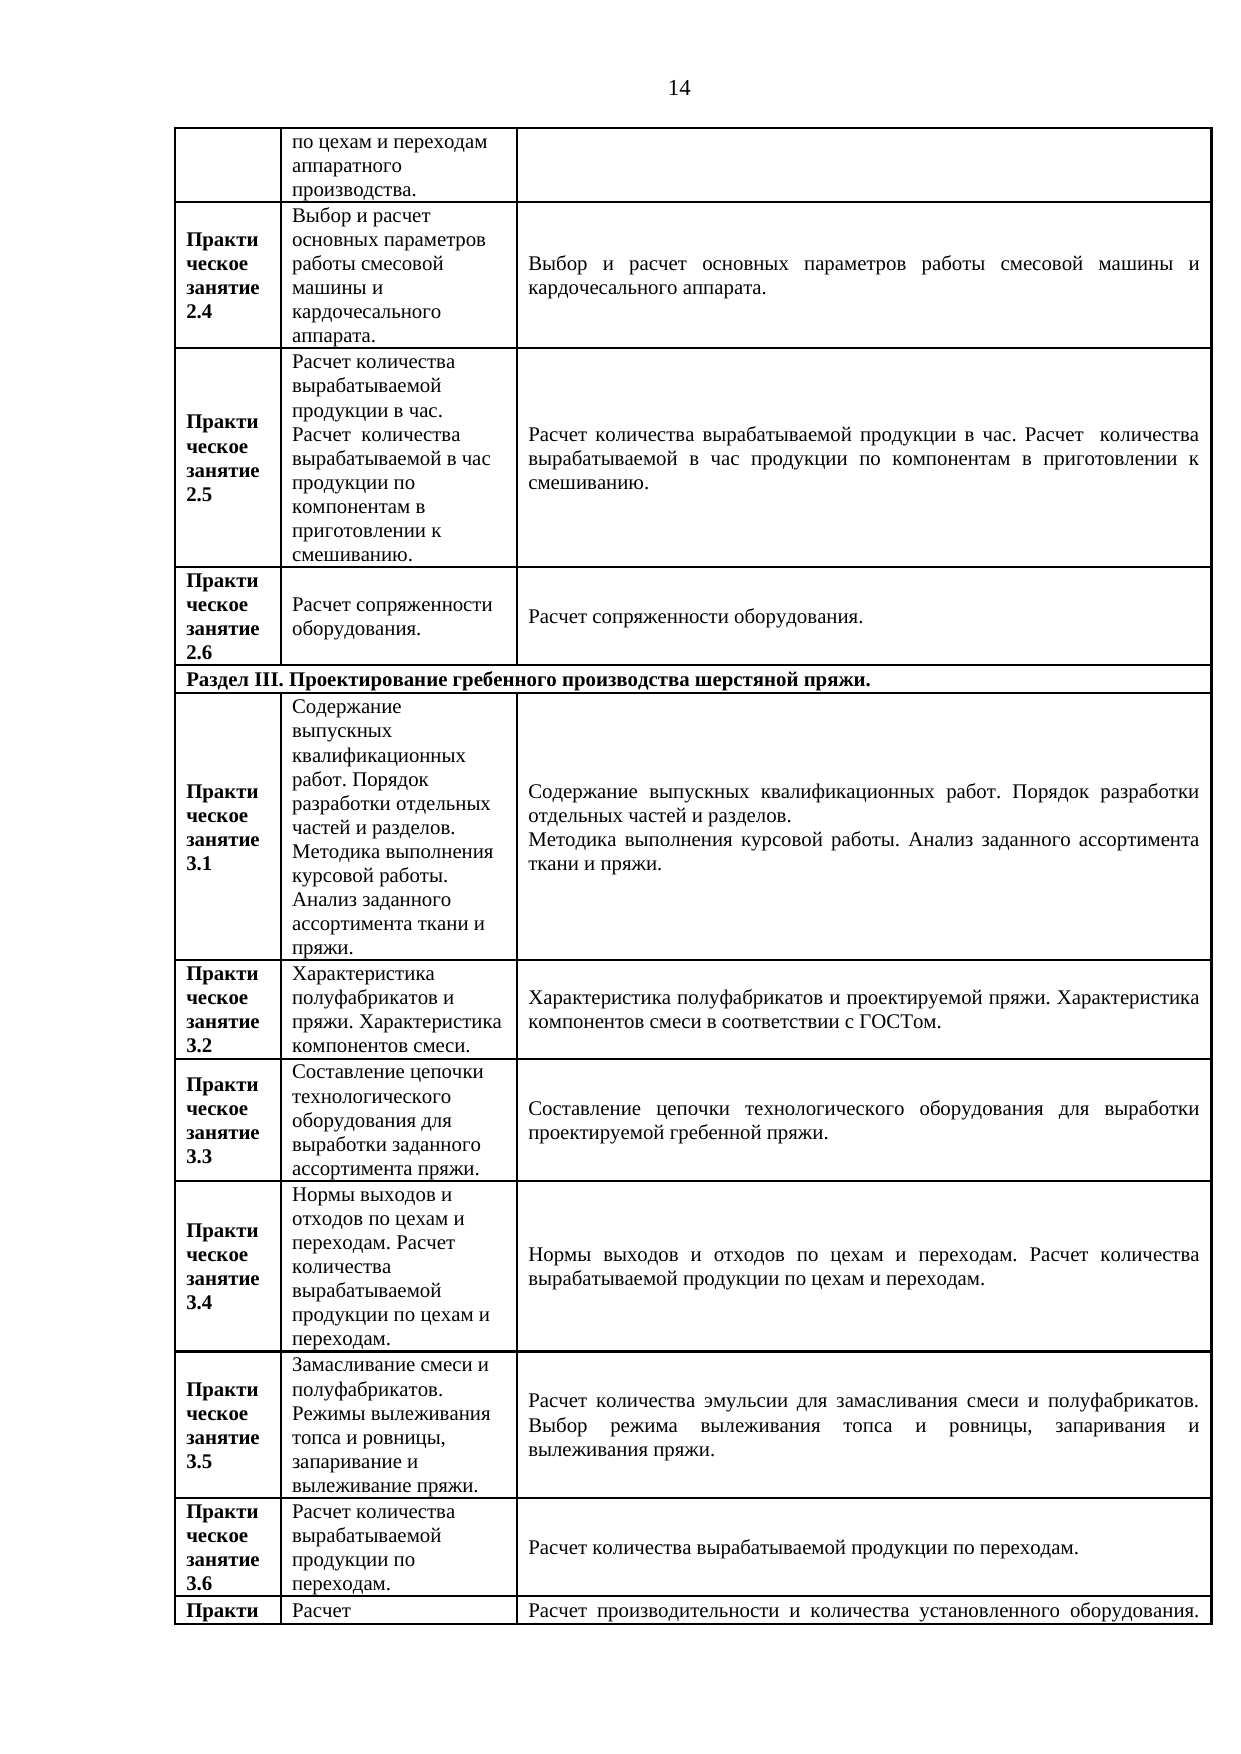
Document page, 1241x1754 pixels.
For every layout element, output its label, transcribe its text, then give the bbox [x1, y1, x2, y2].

table_cell Выбор и расчет основных параметров работы смесовой машины и кардочесального аппарата. [518, 203, 1210, 347]
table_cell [282, 1597, 516, 1623]
table_cell Нормы выходов и отходов по цехам и переходам. Расчет количества вырабатываемой продукции по цехам и переходам. [282, 1182, 516, 1350]
table_cell Практическое занятие 3.6 [176, 1499, 280, 1595]
table_cell Характеристика полуфабрикатов и проектируемой пряжи. Характеристика компонентов смеси в соответствии с ГОСТом. [518, 961, 1210, 1057]
table_cell Практическое занятие 3.4 [176, 1182, 280, 1350]
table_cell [176, 129, 280, 201]
table_cell Составление цепочки технологического оборудования для выработки проектируемой гребенной пряжи. [518, 1060, 1210, 1180]
table_cell Расчет количества вырабатываемой продукции по переходам. [282, 1499, 516, 1595]
table_cell Практическое занятие 2.6 [176, 568, 280, 664]
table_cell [518, 1597, 1210, 1623]
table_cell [282, 129, 516, 201]
table_cell Содержание выпускных квалификационных работ. Порядок разработки отдельных частей и разделов. Методика выполнения курсовой работы. Анализ заданного ассортимента ткани и пряжи. [518, 694, 1210, 959]
table_cell Характеристика полуфабрикатов и пряжи. Характеристика компонентов смеси. [282, 961, 516, 1057]
table_cell Расчет количества вырабатываемой продукции в час. Расчет количества вырабатываемой в час продукции по компонентам в приготовлении к смешиванию. [282, 349, 516, 566]
table_cell Нормы выходов и отходов по цехам и переходам. Расчет количества вырабатываемой продукции по цехам и переходам. [518, 1182, 1210, 1350]
table_cell Практическое занятие 2.4 [176, 203, 280, 347]
table_cell Практическое занятие 3.3 [176, 1060, 280, 1180]
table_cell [518, 129, 1210, 201]
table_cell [176, 1597, 280, 1623]
table_cell Расчет количества эмульсии для замасливания смеси и полуфабрикатов. Выбор режима вылеживания топса и ровницы, запаривания и вылеживания пряжи. [518, 1353, 1210, 1497]
table_cell Выбор и расчет основных параметров работы смесовой машины и кардочесального аппарата. [282, 203, 516, 347]
table_cell Практическое занятие 3.5 [176, 1353, 280, 1497]
table_cell Раздел III. Проектирование гребенного производства шерстяной пряжи. [176, 666, 1210, 692]
table_cell Практическое занятие 3.1 [176, 694, 280, 959]
table_cell Практическое занятие 3.2 [176, 961, 280, 1057]
table_cell Расчет сопряженности оборудования. [518, 568, 1210, 664]
table_cell Практическое занятие 2.5 [176, 349, 280, 566]
table_cell Расчет сопряженности оборудования. [282, 568, 516, 664]
table_cell Замасливание смеси и полуфабрикатов. Режимы вылеживания топса и ровницы, запаривание и вылеживание пряжи. [282, 1353, 516, 1497]
table_cell Составление цепочки технологического оборудования для выработки заданного ассортимента пряжи. [282, 1060, 516, 1180]
table_cell Содержание выпускных квалификационных работ. Порядок разработки отдельных частей и разделов. Методика выполнения курсовой работы. Анализ заданного ассортимента ткани и пряжи. [282, 694, 516, 959]
table_cell Расчет количества вырабатываемой продукции по переходам. [518, 1499, 1210, 1595]
table_cell Расчет количества вырабатываемой продукции в час. Расчет количества вырабатываемой в час продукции по компонентам в приготовлении к смешиванию. [518, 349, 1210, 566]
